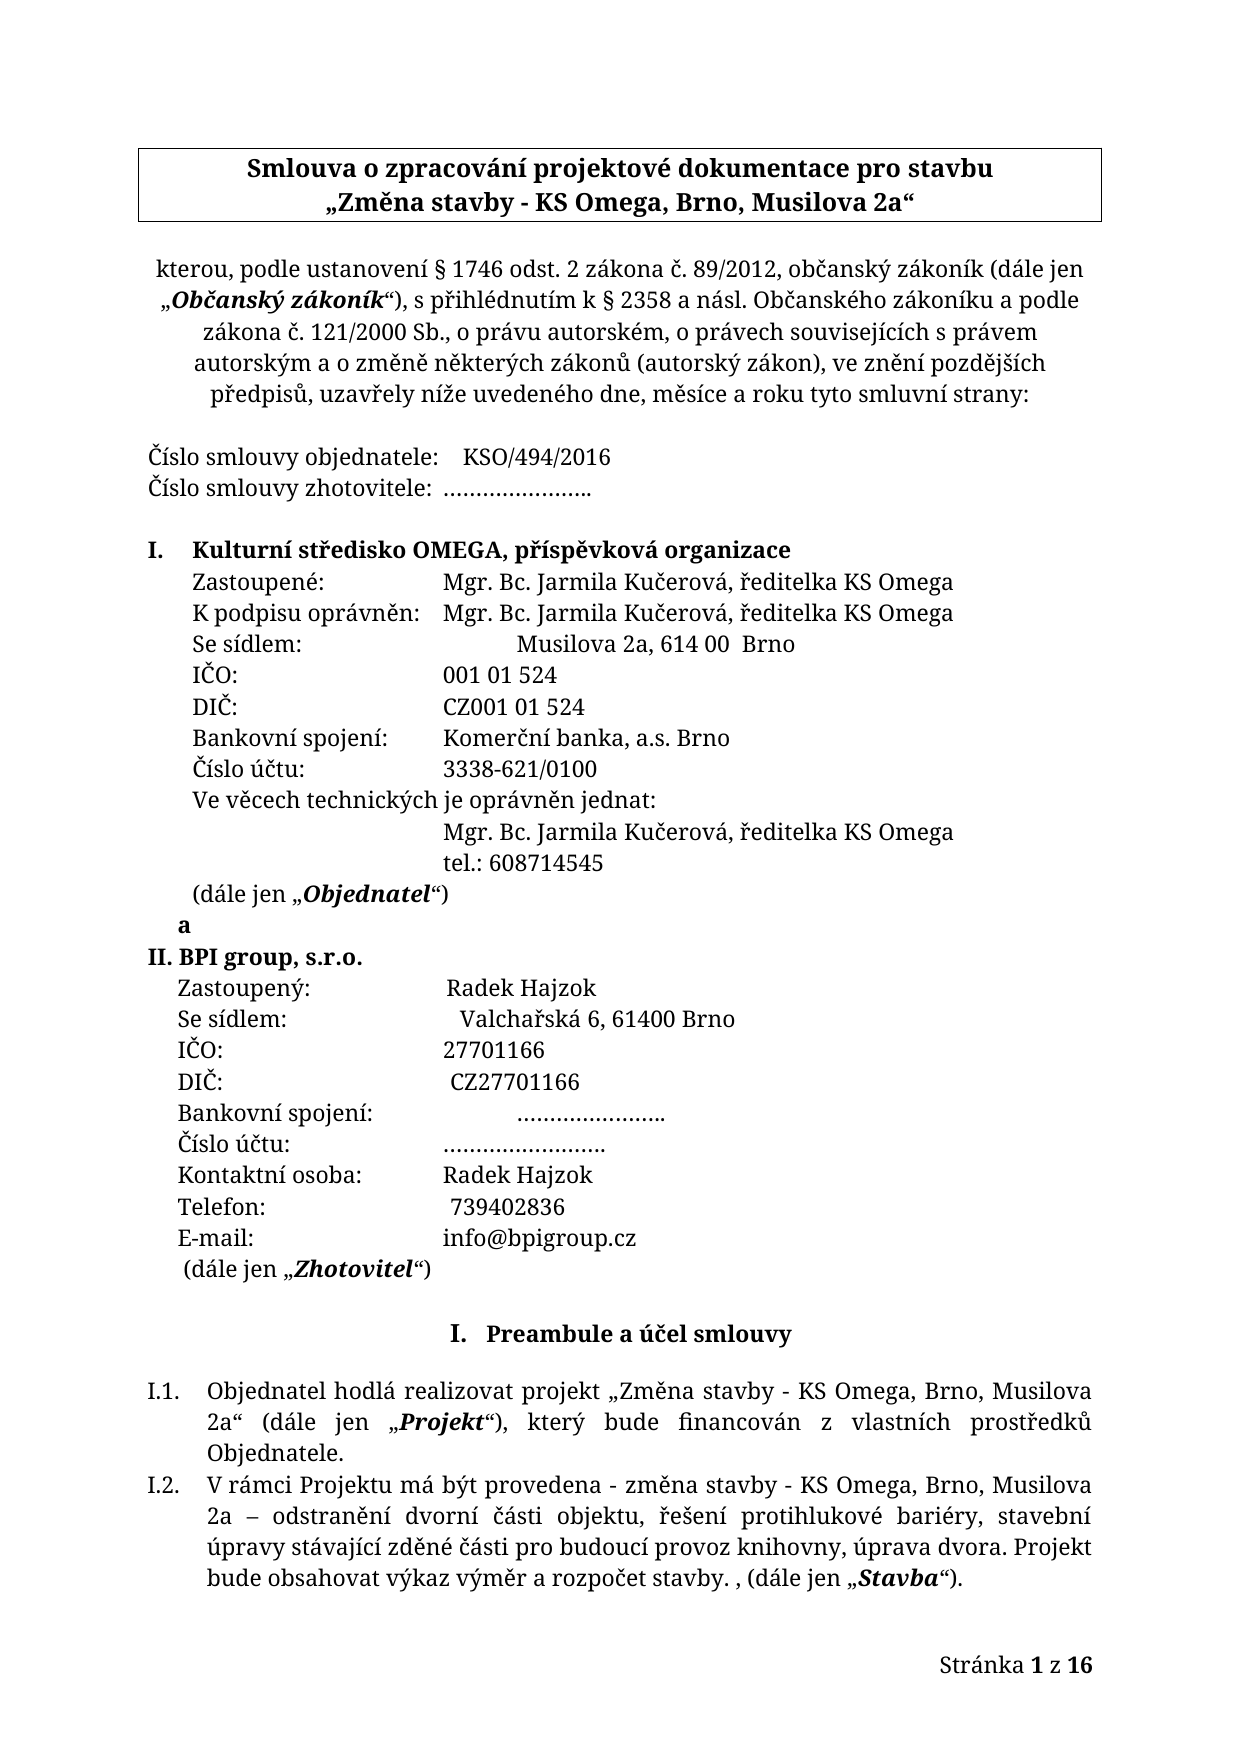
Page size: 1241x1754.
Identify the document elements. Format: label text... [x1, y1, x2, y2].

text IČO: 27701166 [177, 1034, 1093, 1066]
title „Změna stavby - KS Omega, Brno, Musilova 2a“ [139, 182, 1101, 221]
text (dále jen „Zhotovitel“) [177, 1253, 1093, 1284]
text Zastoupené: Mgr. Bc. Jarmila Kučerová, ředitelka KS Omega [192, 566, 1093, 597]
text II. BPI group, s.r.o. [148, 941, 1093, 972]
text Bankovní spojení: Komerční banka, a.s. Brno [192, 722, 1093, 753]
list Kulturní středisko OMEGA, příspěvková organizace [148, 534, 1093, 566]
list Preambule a účel smlouvy [166, 1316, 1093, 1350]
text Se sídlem: Valchařská 6, 61400 Brno [177, 1003, 1093, 1034]
text Číslo smlouvy zhotovitele: ………………….. [148, 472, 1093, 503]
title Smlouva o zpracování projektové dokumentace pro stavbu [139, 149, 1101, 182]
list Objednatel hodlá realizovat projekt „Změna stavby - KS Omega, Brno, Musilova 2a“ (dále jen „Projekt“), který bude financován z vlastních prostředků Objednatele. [147, 1375, 1093, 1468]
text Číslo účtu: 3338-621/0100 [192, 753, 1093, 784]
text Telefon: 739402836 [177, 1191, 1093, 1222]
text (dále jen „Objednatel“) [177, 878, 1093, 909]
text Zastoupený: Radek Hajzok [177, 972, 1093, 1003]
text Kontaktní osoba: Radek Hajzok [177, 1159, 1093, 1191]
text IČO: 001 01 524 [192, 659, 1093, 691]
text Mgr. Bc. Jarmila Kučerová, ředitelka KS Omega [443, 816, 1093, 847]
text a [177, 909, 1093, 941]
text Ve věcech technických je oprávněn jednat: [192, 784, 1093, 816]
text E-mail: info@bpigroup.cz [177, 1222, 1093, 1253]
list V rámci Projektu má být provedena - změna stavby - KS Omega, Brno, Musilova 2a – odstranění dvorní části objektu, řešení protihlukové bariéry, stavební úpravy stávající zděné části pro budoucí provoz knihovny, úprava dvora. Projekt bude obsahovat výkaz výměr a rozpočet stavby. , (dále jen „Stavba“). [147, 1468, 1093, 1593]
text Číslo účtu: ……………………. [177, 1128, 1093, 1159]
text tel.: 608714545 [443, 847, 1093, 878]
text K podpisu oprávněn: Mgr. Bc. Jarmila Kučerová, ředitelka KS Omega [192, 597, 1093, 628]
text Bankovní spojení: ………………….. [177, 1097, 1093, 1128]
text DIČ: CZ27701166 [177, 1066, 1093, 1097]
text kterou, podle ustanovení § 1746 odst. 2 zákona č. 89/2012, občanský zákoník (dále jen „Občanský zákoník“), s přihlédnutím k § 2358 a násl. Občanského zákoníku a podle zákona č. 121/2000 Sb., o právu autorském, o právech souvisejících s právem autorským a o změně některých zákonů (autorský zákon), ve znění pozdějších předpisů, uzavřely níže uvedeného dne, měsíce a roku tyto smluvní strany: [148, 253, 1093, 409]
text Se sídlem: Musilova 2a, 614 00 Brno [192, 628, 1093, 659]
text Číslo smlouvy objednatele: KSO/494/2016 [148, 441, 1093, 472]
text DIČ: CZ001 01 524 [192, 691, 1093, 722]
